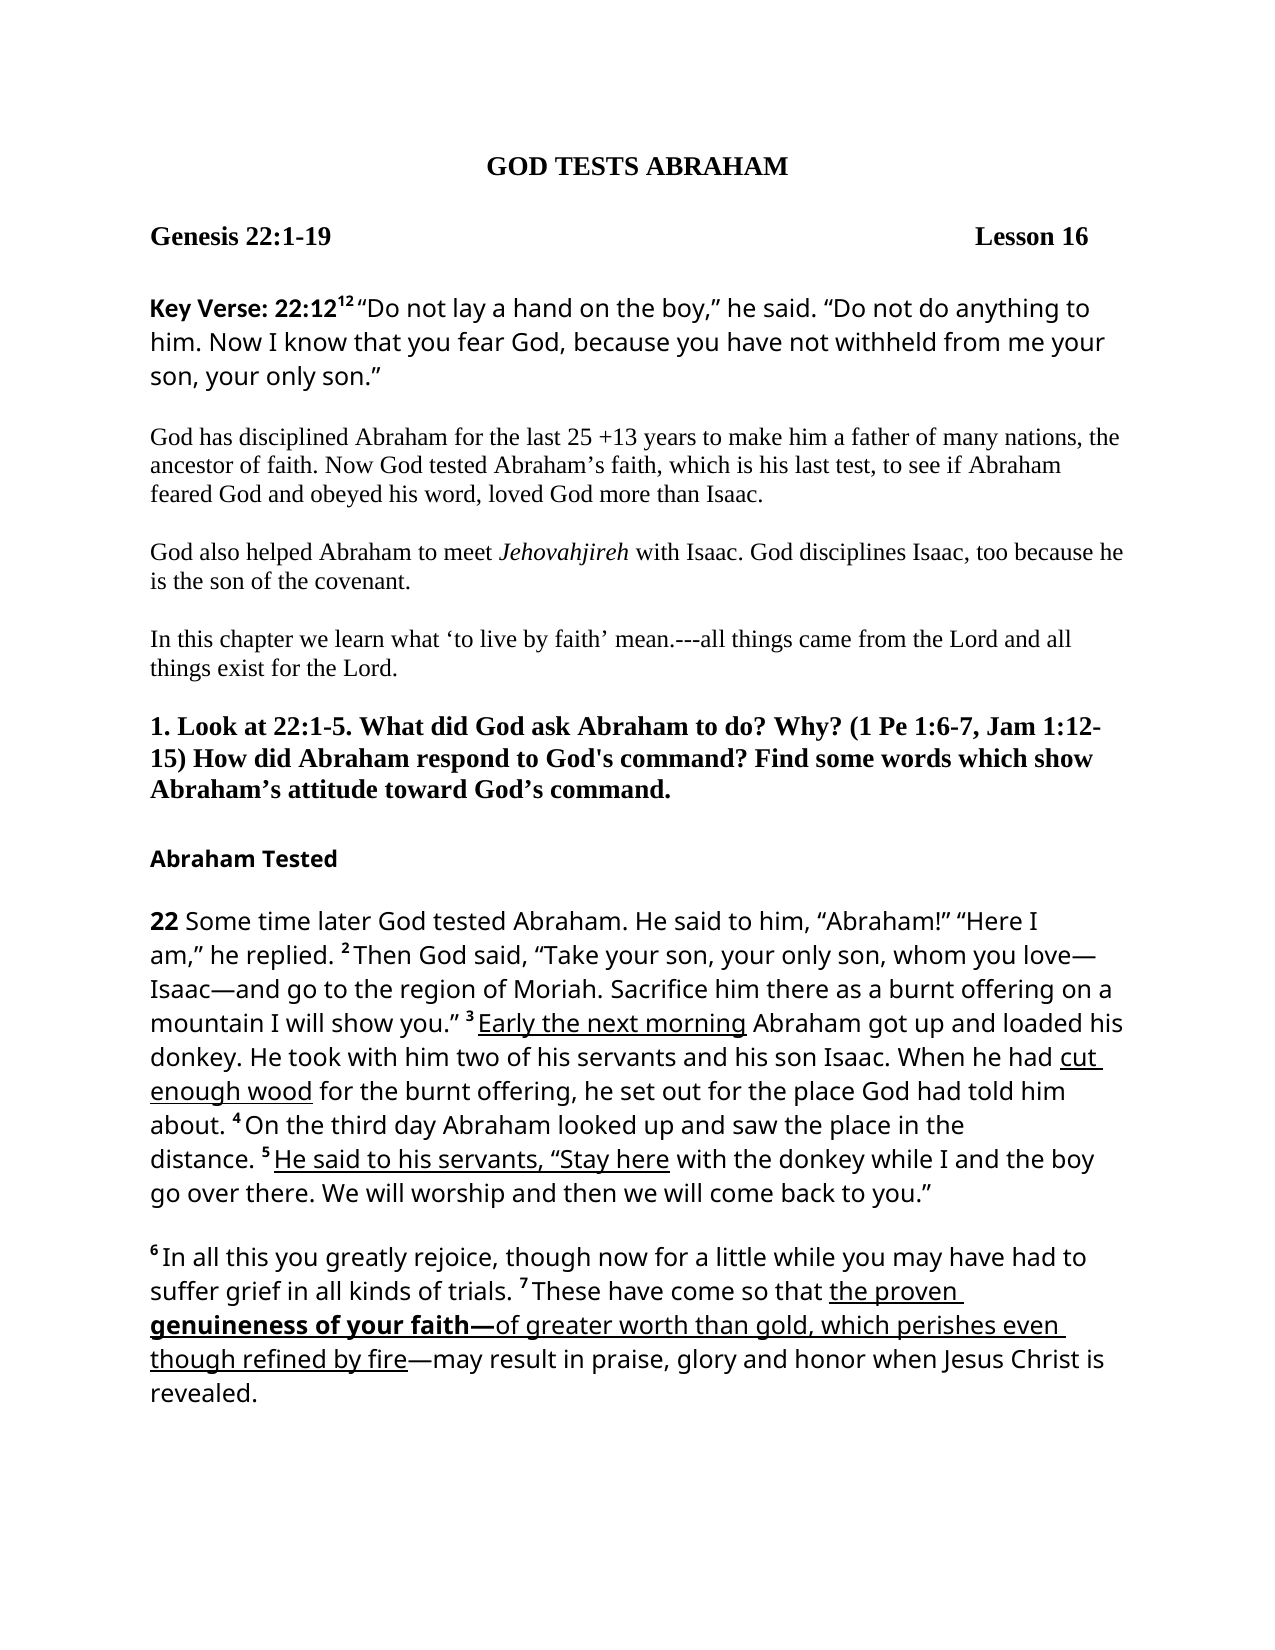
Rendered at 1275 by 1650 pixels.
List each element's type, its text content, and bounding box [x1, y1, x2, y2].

text God also helped Abraham to meet Jehovahjireh with Isaac. God disciplines Isaac, too because he is the son of the covenant. [150, 537, 1125, 595]
text Key Verse: 22:1212 “Do not lay a hand on the boy,” he said. “Do not do anything to him. Now I know that you fear God, because you have not withheld from me your son, your only son.” [150, 290, 1125, 393]
text God has disciplined Abraham for the last 25 +13 years to make him a father of many nations, the ancestor of faith. Now God tested Abraham’s faith, which is his last test, to see if Abraham feared God and obeyed his word, loved God more than Isaac. [150, 422, 1125, 508]
text Abraham Tested [150, 843, 1125, 874]
text GOD TESTS ABRAHAM [150, 150, 1125, 181]
text In this chapter we learn what ‘to live by faith’ mean.---all things came from the Lord and all things exist for the Lord. [150, 624, 1125, 681]
text 22 Some time later God tested Abraham. He said to him, “Abraham!” “Here I am,” he replied. 2 Then God said, “Take your son, your only son, whom you love—Isaac—and go to the region of Moriah. Sacrifice him there as a burnt offering on a mountain I will show you.” 3 Early the next morning Abraham got up and loaded his donkey. He took with him two of his servants and his son Isaac. When he had cut enough wood for the burnt offering, he set out for the place God had told him about. 4 On the third day Abraham looked up and saw the place in the distance. 5 He said to his servants, “Stay here with the donkey while I and the boy go over there. We will worship and then we will come back to you.” [150, 903, 1125, 1210]
text 1. Look at 22:1-5. What did God ask Abraham to do? Why? (1 Pe 1:6-7, Jam 1:12-15) How did Abraham respond to God's command? Find some words which show Abraham’s attitude toward God’s command. [150, 711, 1125, 804]
text 6 In all this you greatly rejoice, though now for a little while you may have had to suffer grief in all kinds of trials. 7 These have come so that the proven genuineness of your faith—of greater worth than gold, which perishes even though refined by fire—may result in praise, glory and honor when Jesus Christ is revealed. [258, 1239, 1125, 1409]
text Genesis 22:1-19 Lesson 16 [150, 220, 1125, 251]
